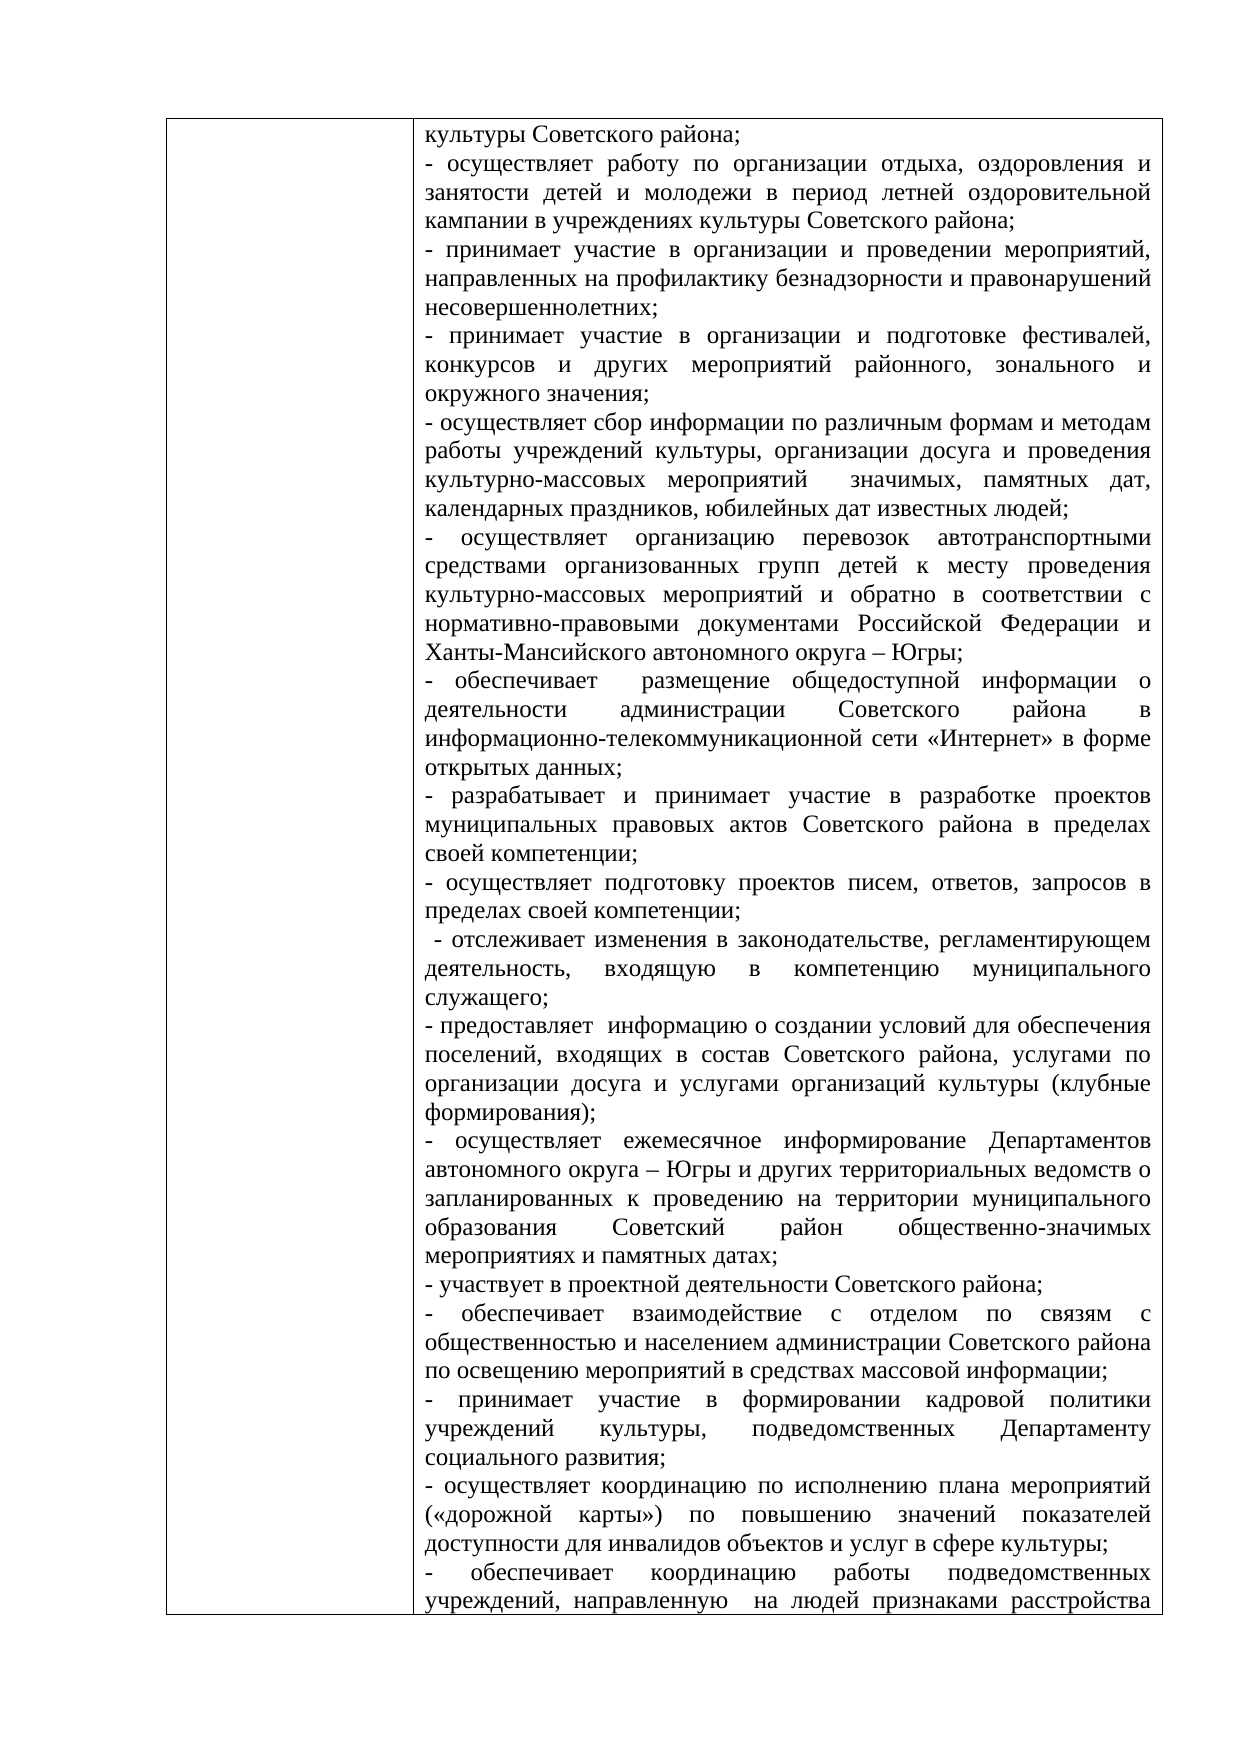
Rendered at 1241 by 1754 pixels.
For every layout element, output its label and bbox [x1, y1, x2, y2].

table_cell [167, 119, 413, 1614]
table_cell [414, 119, 1162, 1614]
